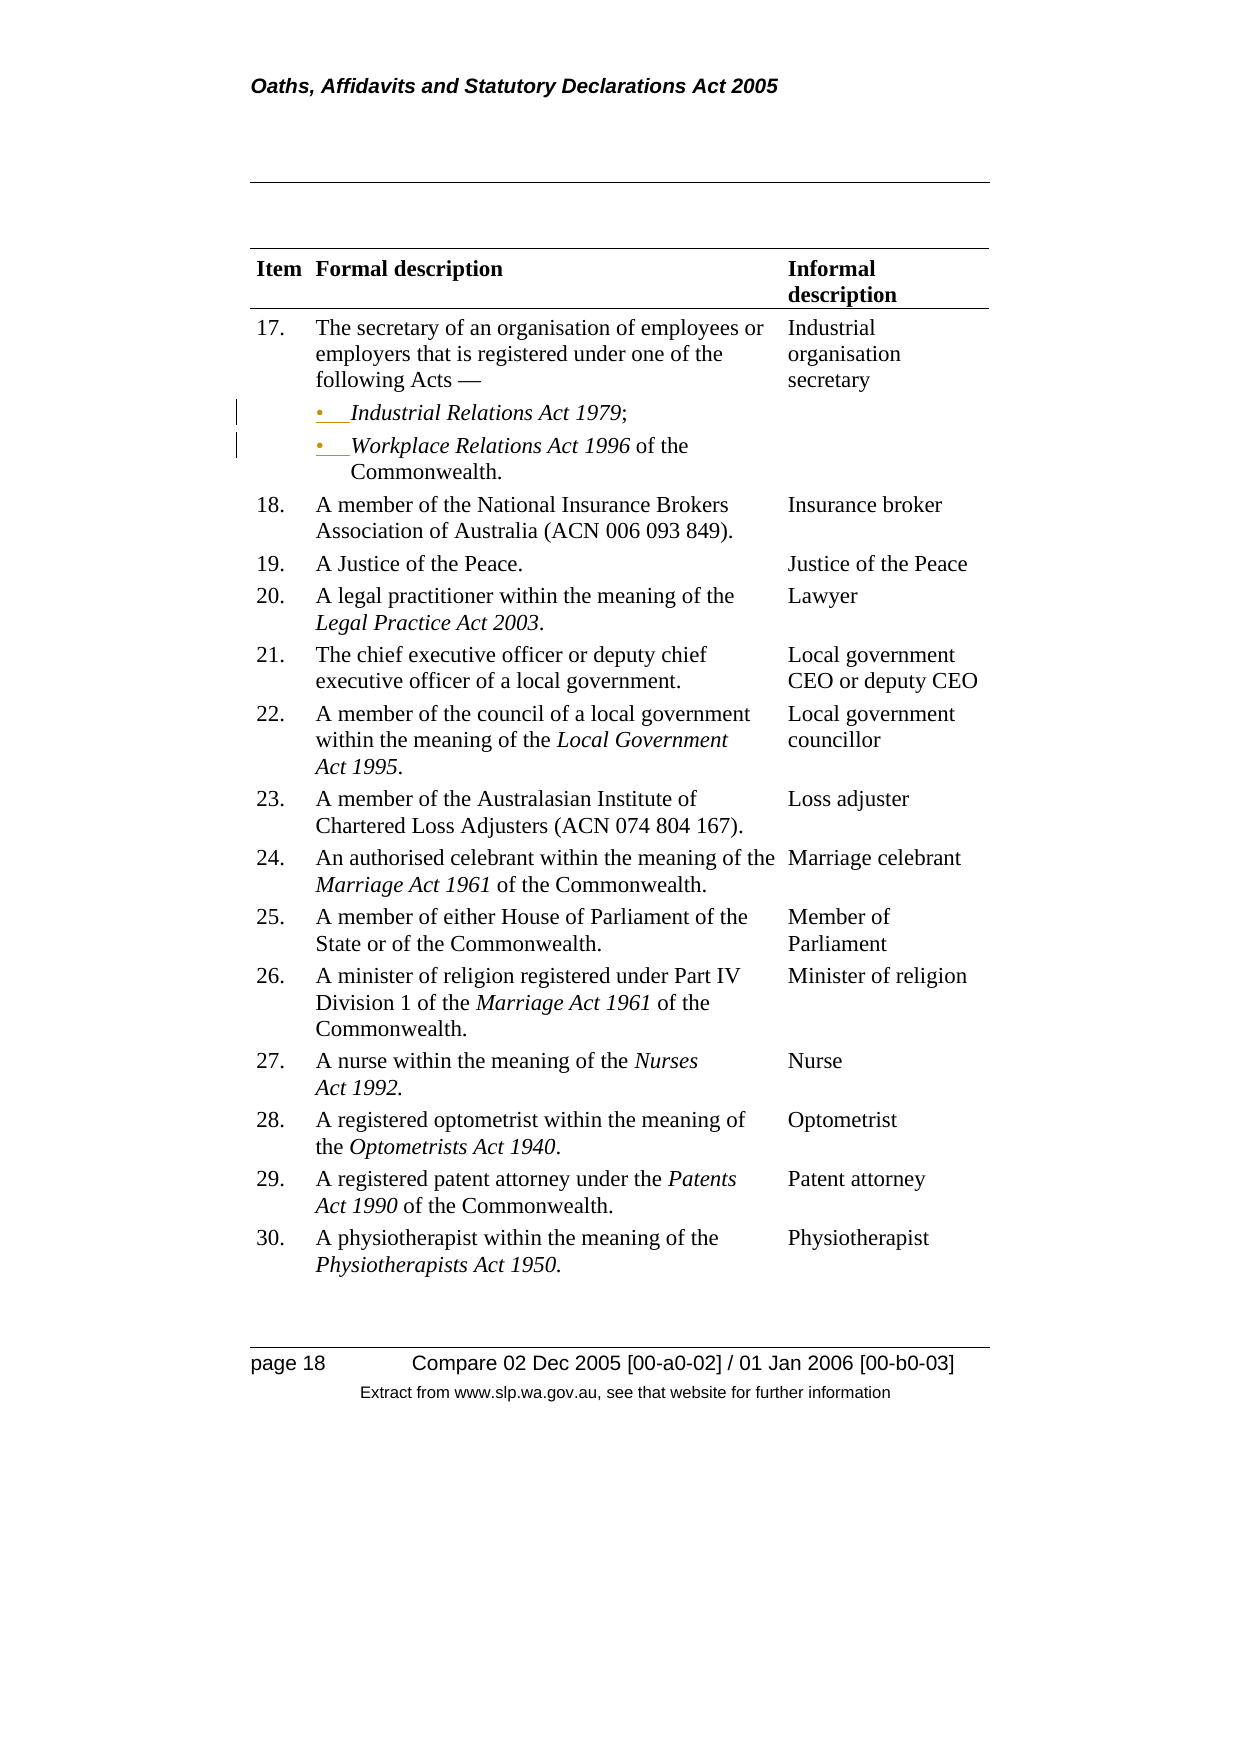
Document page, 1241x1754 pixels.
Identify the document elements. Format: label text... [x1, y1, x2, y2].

table_cell Member of Parliament [782, 897, 989, 956]
table_cell 17. [250, 309, 309, 484]
table_cell A member of either House of Parliament of the State or of the Commonwealth. [310, 897, 782, 956]
table_cell 20. [250, 576, 309, 635]
table_cell A member of the Australasian Institute of Chartered Loss Adjusters (ACN 074 804 167). [310, 779, 782, 838]
table_cell A minister of religion registered under Part IV Division 1 of the Marriage Act 1961 of the Commonwealth. [310, 956, 782, 1041]
table_cell Local government CEO or deputy CEO [782, 635, 989, 694]
table_cell A legal practitioner within the meaning of the Legal Practice Act 2003. [310, 576, 782, 635]
table_cell Loss adjuster [782, 779, 989, 838]
table_cell Justice of the Peace [782, 543, 989, 576]
table_cell An authorised celebrant within the meaning of the Marriage Act 1961 of the Commonwealth. [310, 838, 782, 897]
table_cell 22. [250, 694, 309, 779]
table_header Informal description [782, 249, 989, 307]
table_cell Lawyer [782, 576, 989, 635]
table_cell 24. [250, 838, 309, 897]
table_cell A nurse within the meaning of the Nurses Act 1992. [310, 1041, 782, 1100]
table_cell Insurance broker [782, 484, 989, 543]
table_cell The secretary of an organisation of employees or employers that is registered under one of the following Acts — Industrial Relations Act 1979; Workplace Relations Act 1996 of the Commonwealth. [310, 309, 782, 484]
table_cell 26. [250, 956, 309, 1041]
table_cell Patent attorney [782, 1159, 989, 1218]
table_cell 30. [250, 1218, 309, 1277]
table_cell 23. [250, 779, 309, 838]
table_cell 19. [250, 543, 309, 576]
table_cell Local government councillor [782, 694, 989, 779]
table_cell A member of the council of a local government within the meaning of the Local Government Act 1995. [310, 694, 782, 779]
table_cell A Justice of the Peace. [310, 543, 782, 576]
table_cell Physiotherapist [782, 1218, 989, 1277]
table_header Formal description [310, 249, 782, 307]
table_cell A member of the National Insurance Brokers Association of Australia (ACN 006 093 849). [310, 484, 782, 543]
table_cell 25. [250, 897, 309, 956]
table_cell 21. [250, 635, 309, 694]
table_cell 18. [250, 484, 309, 543]
table_cell Marriage celebrant [782, 838, 989, 897]
table_cell 27. [250, 1041, 309, 1100]
table_cell 28. [250, 1100, 309, 1159]
table_cell Optometrist [782, 1100, 989, 1159]
table_header Item [250, 249, 309, 307]
table_cell Nurse [782, 1041, 989, 1100]
table_cell A registered optometrist within the meaning of the Optometrists Act 1940. [310, 1100, 782, 1159]
table_cell Industrial organisation secretary [782, 309, 989, 484]
table_cell 29. [250, 1159, 309, 1218]
table_cell The chief executive officer or deputy chief executive officer of a local government. [310, 635, 782, 694]
table_cell A registered patent attorney under the Patents Act 1990 of the Commonwealth. [310, 1159, 782, 1218]
table_cell Minister of religion [782, 956, 989, 1041]
table_cell A physiotherapist within the meaning of the Physiotherapists Act 1950. [310, 1218, 782, 1277]
